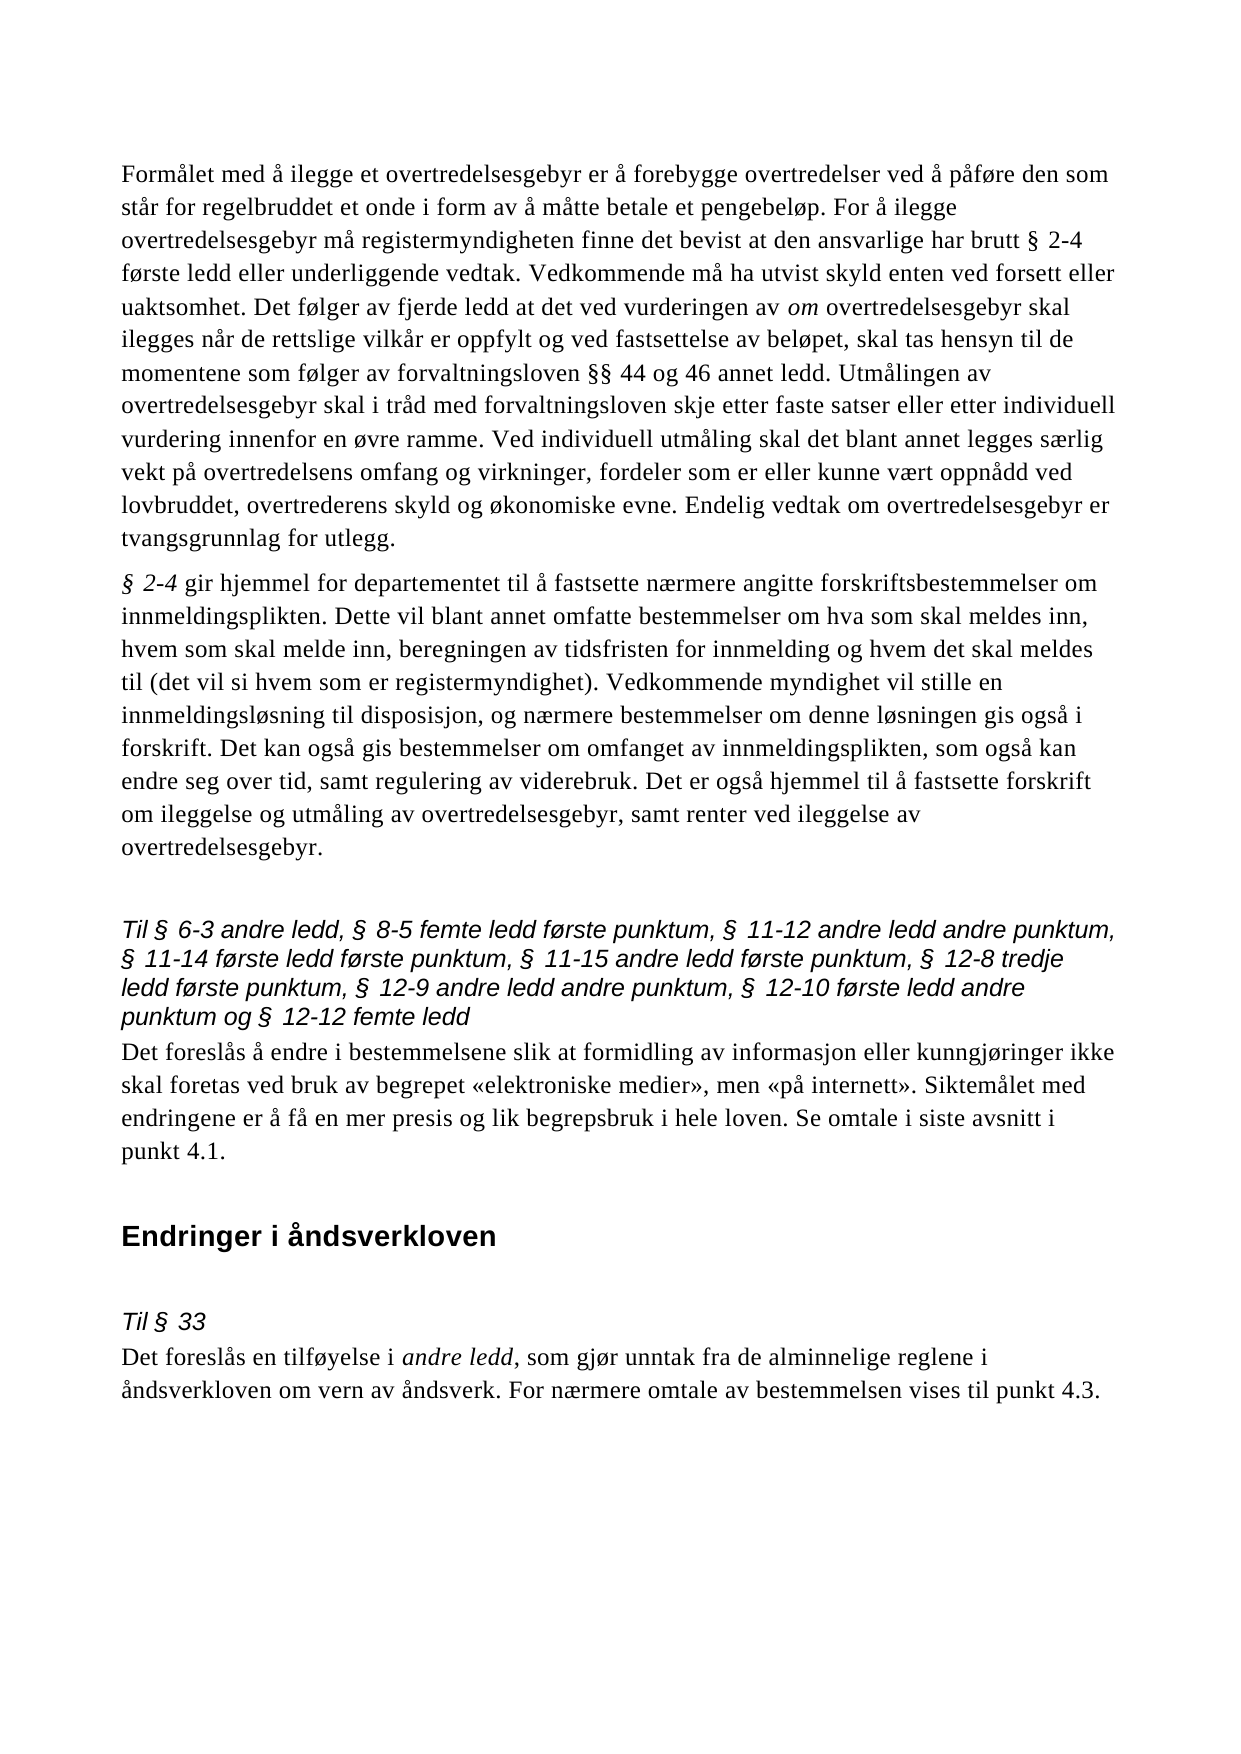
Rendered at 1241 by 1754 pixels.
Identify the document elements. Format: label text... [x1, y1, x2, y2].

text Til § 33 [121, 1307, 1119, 1336]
text Formålet med å ilegge et overtredelsesgebyr er å forebygge overtredelser ved å påføre den som står for regelbruddet et onde i form av å måtte betale et pengebeløp. For å ilegge overtredelsesgebyr må registermyndigheten finne det bevist at den ansvarlige har brutt § 2-4 første ledd eller underliggende vedtak. Vedkommende må ha utvist skyld enten ved forsett eller uaktsomhet. Det følger av fjerde ledd at det ved vurderingen av om overtredelsesgebyr skal ilegges når de rettslige vilkår er oppfylt og ved fastsettelse av beløpet, skal tas hensyn til de momentene som følger av forvaltningsloven §§ 44 og 46 annet ledd. Utmålingen av overtredelsesgebyr skal i tråd med forvaltningsloven skje etter faste satser eller etter individuell vurdering innenfor en øvre ramme. Ved individuell utmåling skal det blant annet legges særlig vekt på overtredelsens omfang og virkninger, fordeler som er eller kunne vært oppnådd ved lovbruddet, overtrederens skyld og økonomiske evne. Endelig vedtak om overtredelsesgebyr er tvangsgrunnlag for utlegg. [121, 159, 1119, 551]
text Det foreslås en tilføyelse i andre ledd, som gjør unntak fra de alminnelige reglene i åndsverkloven om vern av åndsverk. For nærmere omtale av bestemmelsen vises til punkt 4.3. [121, 1342, 1119, 1404]
subtitle Endringer i åndsverkloven [121, 1219, 1119, 1252]
text Det foreslås å endre i bestemmelsene slik at formidling av informasjon eller kunngjøringer ikke skal foretas ved bruk av begrepet «elektroniske medier», men «på internett». Siktemålet med endringene er å få en mer presis og lik begrepsbruk i hele loven. Se omtale i siste avsnitt i punkt 4.1. [121, 1037, 1119, 1164]
text Til § 6-3 andre ledd, § 8-5 femte ledd første punktum, § 11-12 andre ledd andre punktum, § 11-14 første ledd første punktum, § 11-15 andre ledd første punktum, § 12-8 tredje ledd første punktum, § 12-9 andre ledd andre punktum, § 12-10 første ledd andre punktum og § 12-12 femte ledd [121, 915, 1119, 1030]
text § 2-4 gir hjemmel for departementet til å fastsette nærmere angitte forskriftsbestemmelser om innmeldingsplikten. Dette vil blant annet omfatte bestemmelser om hva som skal meldes inn, hvem som skal melde inn, beregningen av tidsfristen for innmelding og hvem det skal meldes til (det vil si hvem som er registermyndighet). Vedkommende myndighet vil stille en innmeldingsløsning til disposisjon, og nærmere bestemmelser om denne løsningen gis også i forskrift. Det kan også gis bestemmelser om omfanget av innmeldingsplikten, som også kan endre seg over tid, samt regulering av viderebruk. Det er også hjemmel til å fastsette forskrift om ileggelse og utmåling av overtredelsesgebyr, samt renter ved ileggelse av overtredelsesgebyr. [121, 568, 1119, 861]
